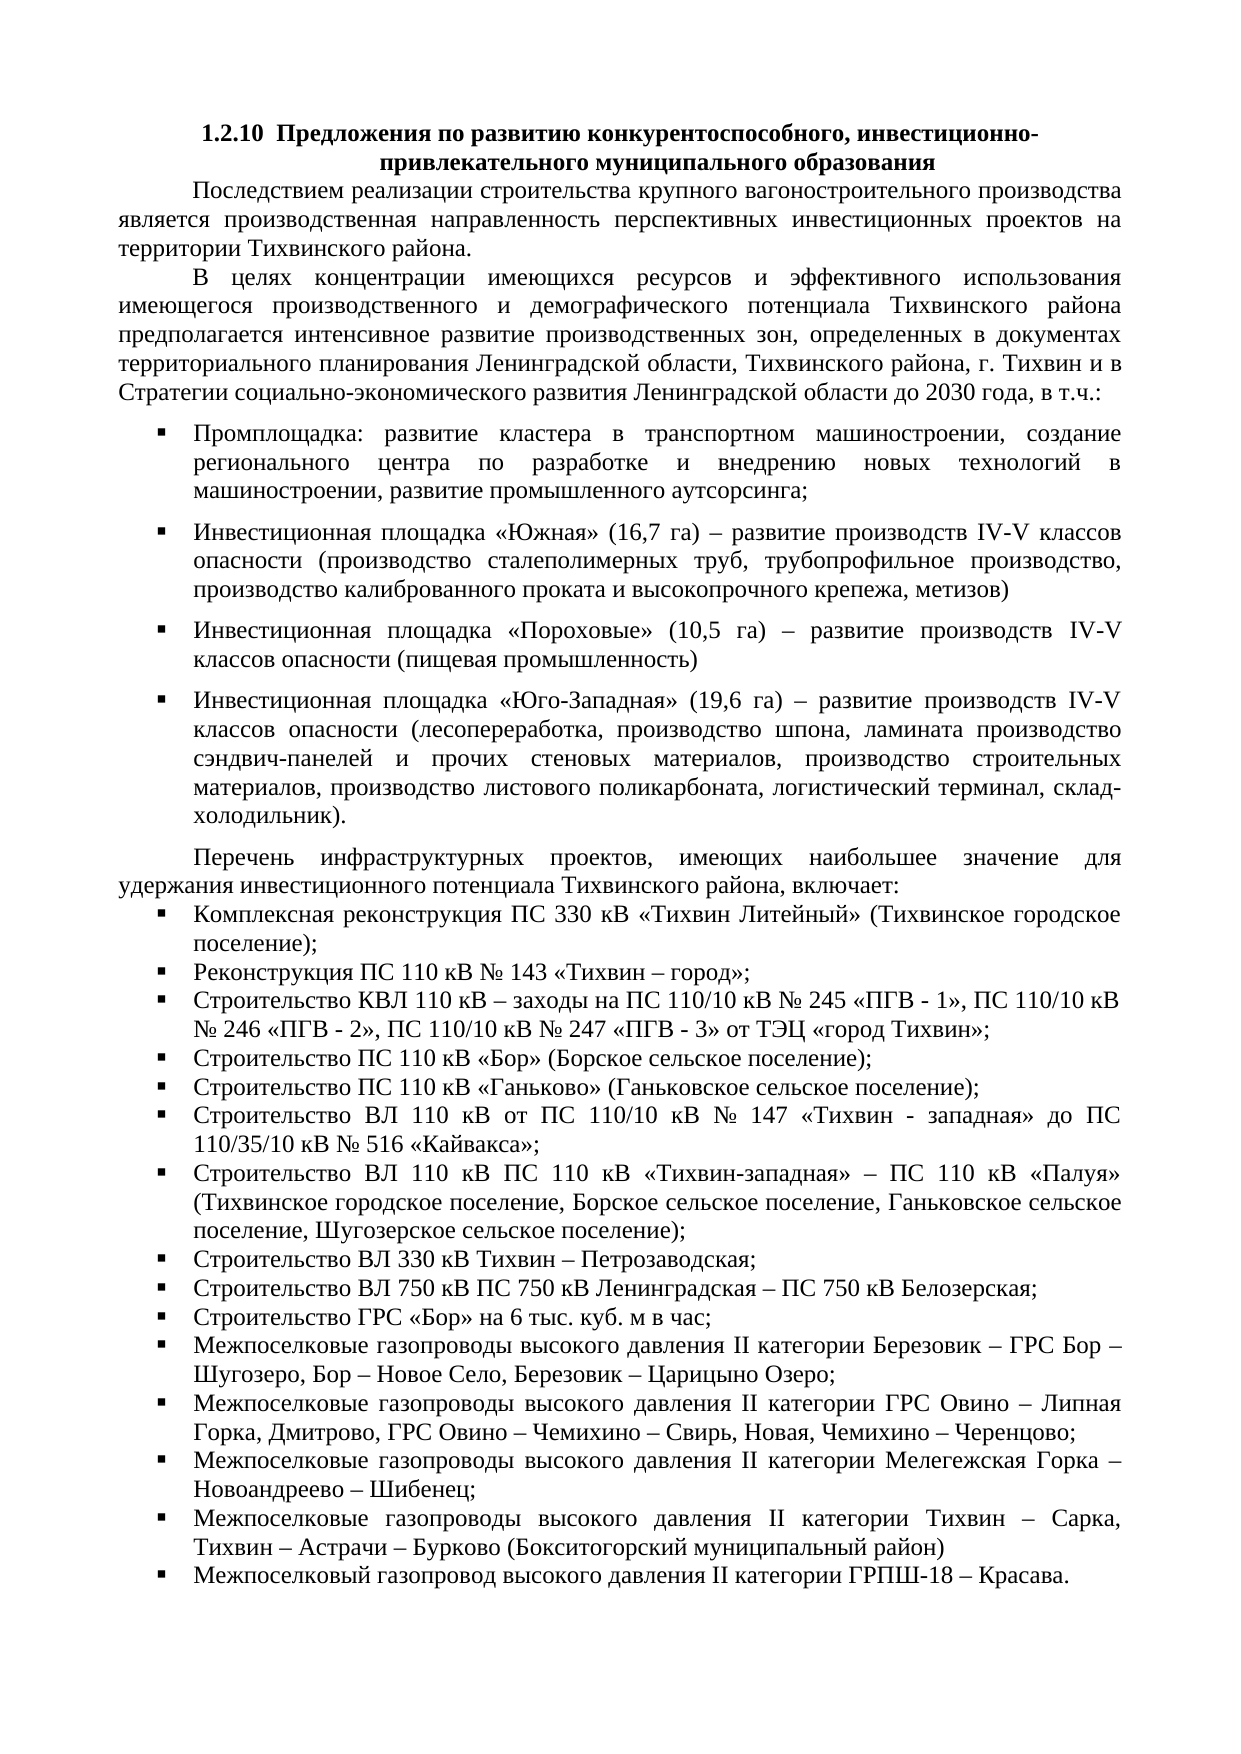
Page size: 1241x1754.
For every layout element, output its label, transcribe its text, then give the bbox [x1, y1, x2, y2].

list Строительство ВЛ 330 кВ Тихвин – Петрозаводская; [156, 1244, 1122, 1273]
list Строительство КВЛ 110 кВ – заходы на ПС 110/10 кВ № 245 «ПГВ - 1», ПС 110/10 кВ № 246 «ПГВ - 2», ПС 110/10 кВ № 247 «ПГВ - 3» от ТЭЦ «город Тихвин»; [156, 986, 1122, 1043]
list Межпоселковый газопровод высокого давления II категории ГРПШ-18 – Красава. [156, 1561, 1122, 1589]
text Последствием реализации строительства крупного вагоностроительного производства является производственная направленность перспективных инвестиционных проектов на территории Тихвинского района. [118, 176, 1122, 262]
list Инвестиционная площадка «Юго-Западная» (19,6 га) – развитие производств IV-V классов опасности (лесопереработка, производство шпона, ламината производство сэндвич-панелей и прочих стеновых материалов, производство строительных материалов, производство листового поликарбоната, логистический терминал, склад-холодильник). [156, 686, 1122, 829]
subtitle Предложения по развитию конкурентоспособного, инвестиционно-привлекательного муниципального образования [118, 118, 1122, 176]
text Перечень инфраструктурных проектов, имеющих наибольшее значение для удержания инвестиционного потенциала Тихвинского района, включает: [118, 842, 1122, 899]
list Промплощадка: развитие кластера в транспортном машиностроении, создание регионального центра по разработке и внедрению новых технологий в машиностроении, развитие промышленного аутсорсинга; [156, 418, 1122, 504]
list Межпоселковые газопроводы высокого давления II категории Березовик – ГРС Бор – Шугозеро, Бор – Новое Село, Березовик – Царицыно Озеро; [156, 1331, 1122, 1388]
list Строительство ПС 110 кВ «Ганьково» (Ганьковское сельское поселение); [156, 1072, 1122, 1101]
list Межпоселковые газопроводы высокого давления II категории Мелегежская Горка – Новоандреево – Шибенец; [156, 1446, 1122, 1503]
text В целях концентрации имеющихся ресурсов и эффективного использования имеющегося производственного и демографического потенциала Тихвинского района предполагается интенсивное развитие производственных зон, определенных в документах территориального планирования Ленинградской области, Тихвинского района, г. Тихвин и в Стратегии социально-экономического развития Ленинградской области до 2030 года, в т.ч.: [118, 262, 1122, 406]
list Строительство ПС 110 кВ «Бор» (Борское сельское поселение); [156, 1043, 1122, 1072]
list Межпоселковые газопроводы высокого давления II категории ГРС Овино – Липная Горка, Дмитрово, ГРС Овино – Чемихино – Свирь, Новая, Чемихино – Черенцово; [156, 1388, 1122, 1446]
list Реконструкция ПС 110 кВ № 143 «Тихвин – город»; [156, 957, 1122, 986]
list Инвестиционная площадка «Южная» (16,7 га) – развитие производств IV-V классов опасности (производство сталеполимерных труб, трубопрофильное производство, производство калиброванного проката и высокопрочного крепежа, метизов) [156, 517, 1122, 603]
list Комплексная реконструкция ПС 330 кВ «Тихвин Литейный» (Тихвинское городское поселение); [156, 899, 1122, 957]
list Строительство ВЛ 750 кВ ПС 750 кВ Ленинградская – ПС 750 кВ Белозерская; [156, 1273, 1122, 1302]
list Межпоселковые газопроводы высокого давления II категории Тихвин – Сарка, Тихвин – Астрачи – Бурково (Бокситогорский муниципальный район) [156, 1503, 1122, 1561]
list Строительство ВЛ 110 кВ ПС 110 кВ «Тихвин-западная» – ПС 110 кВ «Палуя» (Тихвинское городское поселение, Борское сельское поселение, Ганьковское сельское поселение, Шугозерское сельское поселение); [156, 1158, 1122, 1244]
list Строительство ВЛ 110 кВ от ПС 110/10 кВ № 147 «Тихвин - западная» до ПС 110/35/10 кВ № 516 «Кайвакса»; [156, 1101, 1122, 1158]
list Строительство ГРС «Бор» на 6 тыс. куб. м в час; [156, 1302, 1122, 1331]
list Инвестиционная площадка «Пороховые» (10,5 га) – развитие производств IV-V классов опасности (пищевая промышленность) [156, 616, 1122, 673]
